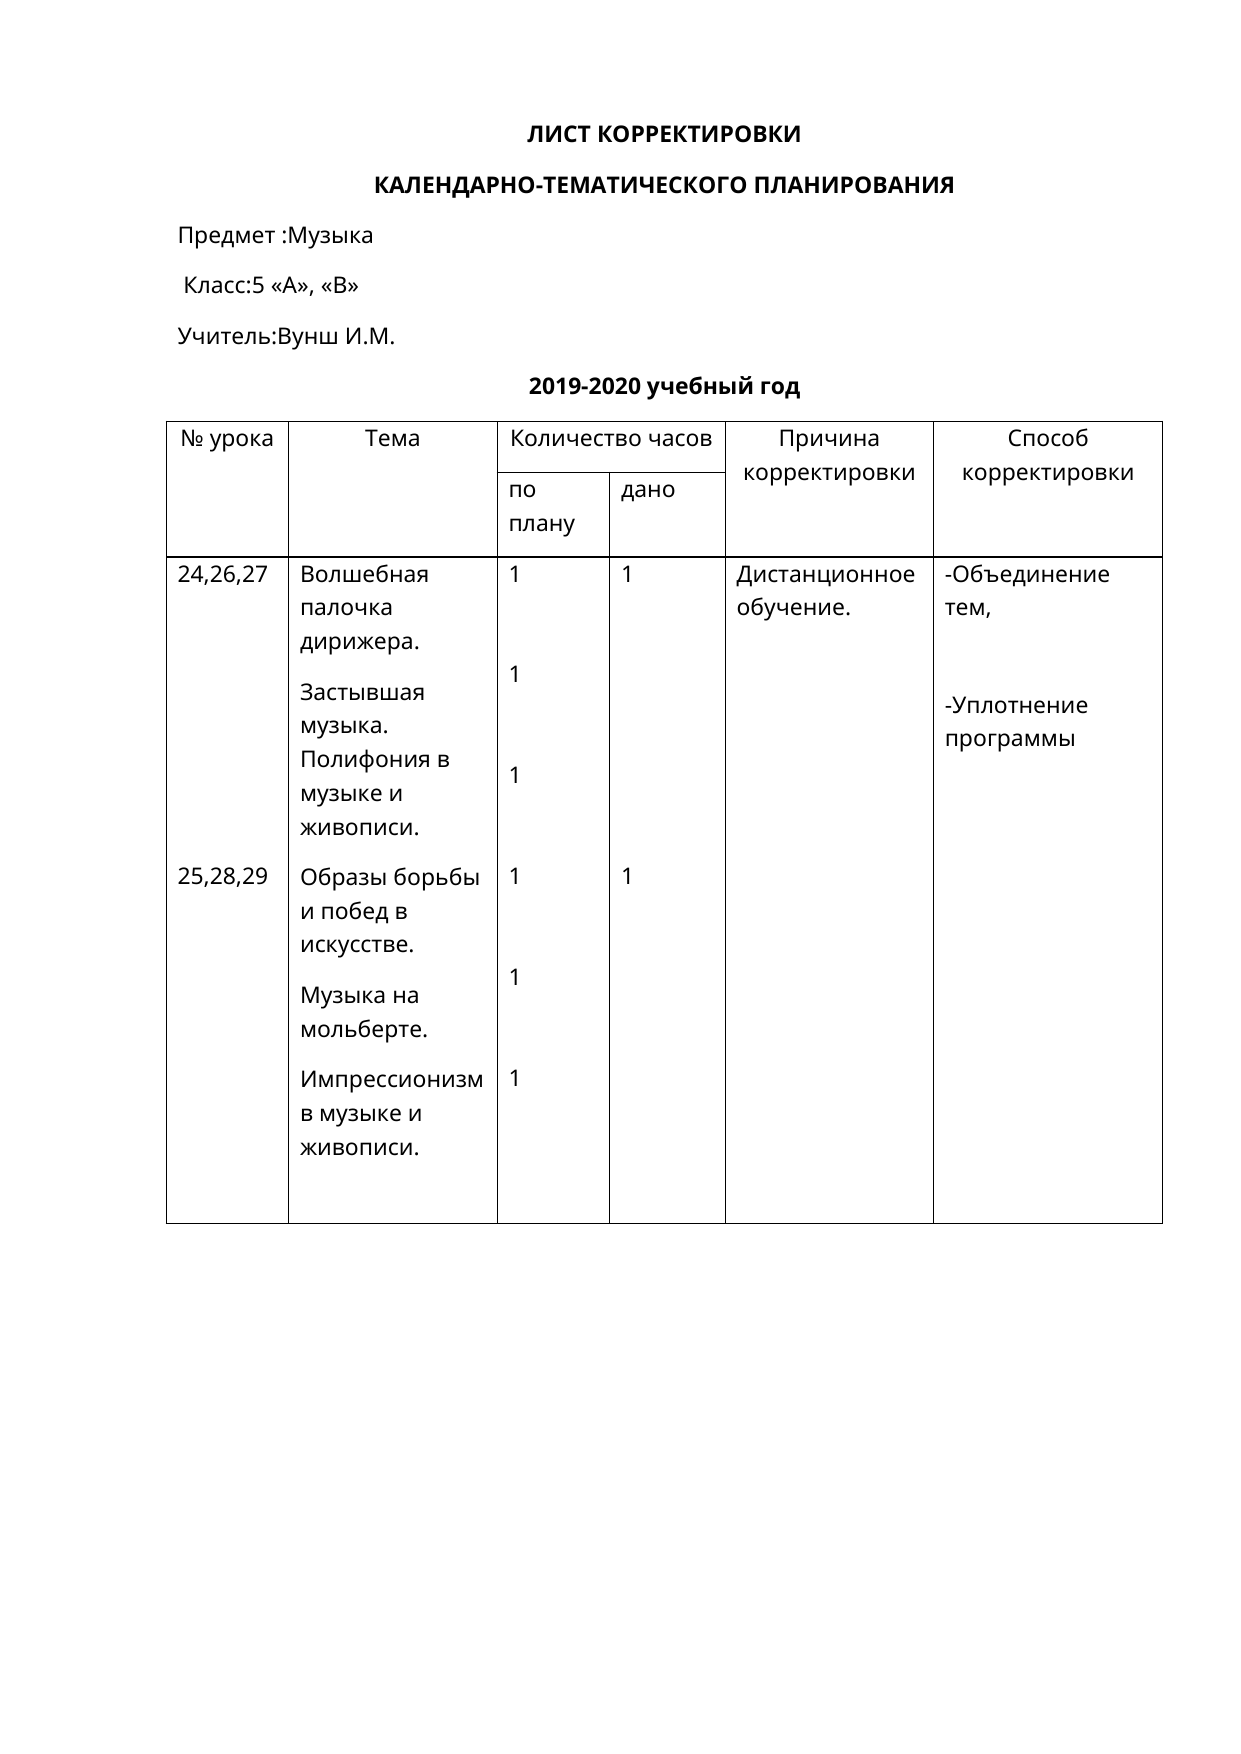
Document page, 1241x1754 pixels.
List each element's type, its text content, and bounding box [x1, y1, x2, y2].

text Учитель:Вунш И.М. [177, 320, 1152, 351]
table_cell по плану [498, 473, 609, 556]
table_cell 24,26,27 25,28,29 [167, 558, 288, 1223]
text КАЛЕНДАРНО-ТЕМАТИЧЕСКОГО ПЛАНИРОВАНИЯ [177, 168, 1152, 200]
table_header № урока [167, 422, 288, 556]
text 2019-2020 учебный год [177, 370, 1152, 401]
table_cell Дистанционное обучение. [726, 558, 933, 1223]
text ЛИСТ КОРРЕКТИРОВКИ [177, 118, 1152, 149]
table_cell -Объединение тем, -Уплотнение программы [934, 558, 1162, 1223]
text Класс:5 «А», «В» [177, 269, 1152, 301]
table_cell 1 1 [610, 558, 725, 1223]
table_cell Волшебная палочка дирижера. Застывшая музыка. Полифония в музыке и живописи. Образы борьбы и побед в искусстве. Музыка на мольберте. Импрессионизм в музыке и живописи. [289, 558, 497, 1223]
table_header Причина корректировки [726, 422, 933, 556]
table_cell 1 1 1 1 1 1 [498, 558, 609, 1223]
table_header Количество часов [498, 422, 725, 472]
text Предмет :Музыка [177, 219, 1152, 250]
table_cell дано [610, 473, 725, 556]
table_header Тема [289, 422, 497, 556]
table_header Способ корректировки [934, 422, 1162, 556]
